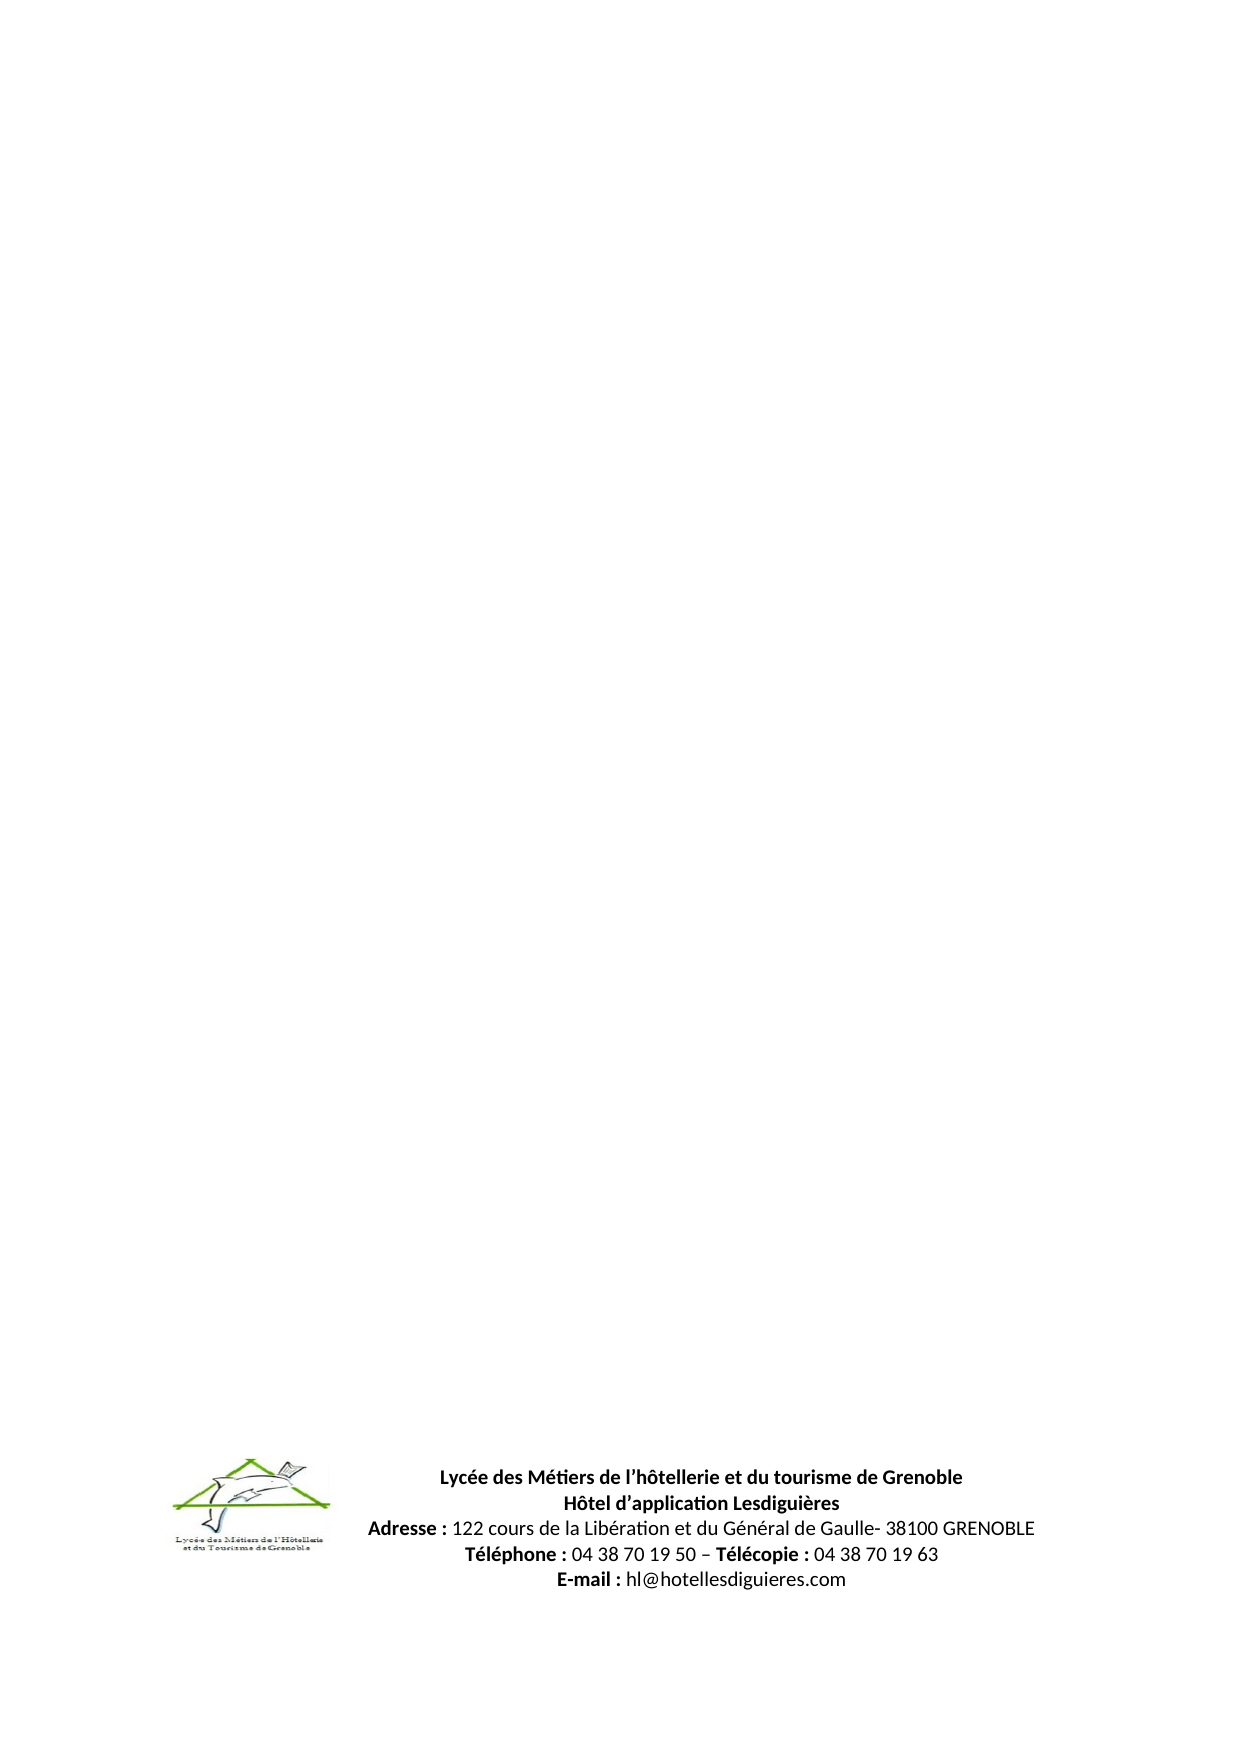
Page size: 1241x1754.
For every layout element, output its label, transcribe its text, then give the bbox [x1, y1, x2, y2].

text Lycée des Métiers de l’hôtellerie et du tourisme de Grenoble [340, 1464, 1093, 1490]
text Hôtel d’application Lesdiguières [340, 1490, 1093, 1515]
picture [166, 1457, 340, 1551]
text E-mail : hl@hotellesdiguieres.com [310, 1566, 1093, 1592]
text Téléphone : 04 38 70 19 50 – Télécopie : 04 38 70 19 63 [310, 1541, 1093, 1566]
text Adresse : 122 cours de la Libération et du Général de Gaulle- 38100 GRENOBLE [340, 1515, 1093, 1541]
